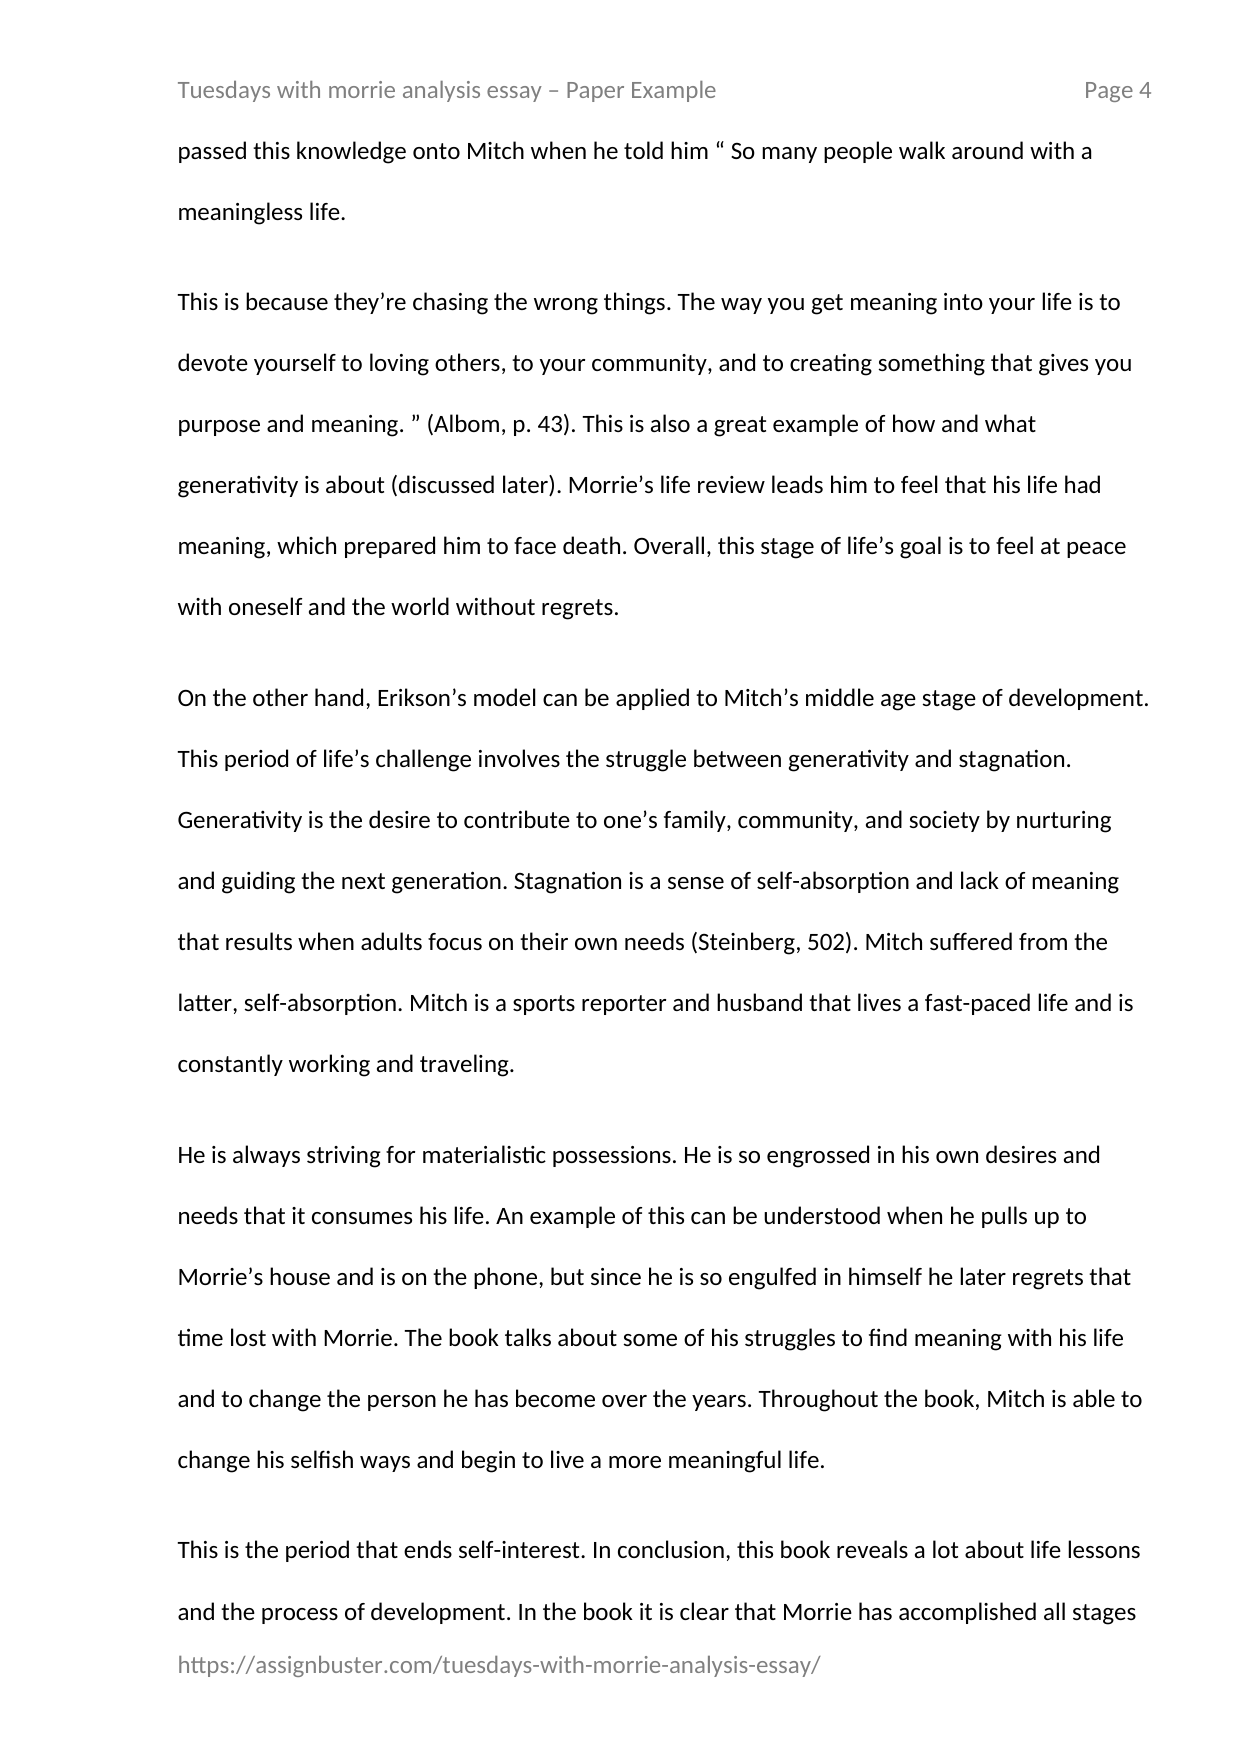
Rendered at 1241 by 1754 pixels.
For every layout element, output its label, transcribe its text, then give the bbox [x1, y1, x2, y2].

text He is always striving for materialistic possessions. He is so engrossed in his own desires and needs that it consumes his life. An example of this can be understood when he pulls up to Morrie’s house and is on the phone, but since he is so engulfed in himself he later regrets that time lost with Morrie. The book talks about some of his struggles to find meaning with his life and to change the person he has become over the years. Throughout the book, Mitch is able to change his selfish ways and begin to live a more meaningful life. [177, 1139, 1152, 1474]
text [177, 135, 1152, 226]
text This is because they’re chasing the wrong things. The way you get meaning into your life is to devote yourself to loving others, to your community, and to creating something that gives you purpose and meaning. ” (Albom, p. 43). This is also a great example of how and what generativity is about (discussed later). Morrie’s life review leads him to feel that his life had meaning, which prepared him to face death. Overall, this stage of life’s goal is to feel at peace with oneself and the world without regrets. [177, 286, 1152, 622]
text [177, 1534, 1152, 1626]
text On the other hand, Erikson’s model can be applied to Mitch’s middle age stage of development. This period of life’s challenge involves the struggle between generativity and stagnation. Generativity is the desire to contribute to one’s family, community, and society by nurturing and guiding the next generation. Stagnation is a sense of self-absorption and lack of meaning that results when adults focus on their own needs (Steinberg, 502). Mitch suffered from the latter, self-absorption. Mitch is a sports reporter and husband that lives a fast-paced life and is constantly working and traveling. [177, 682, 1152, 1079]
